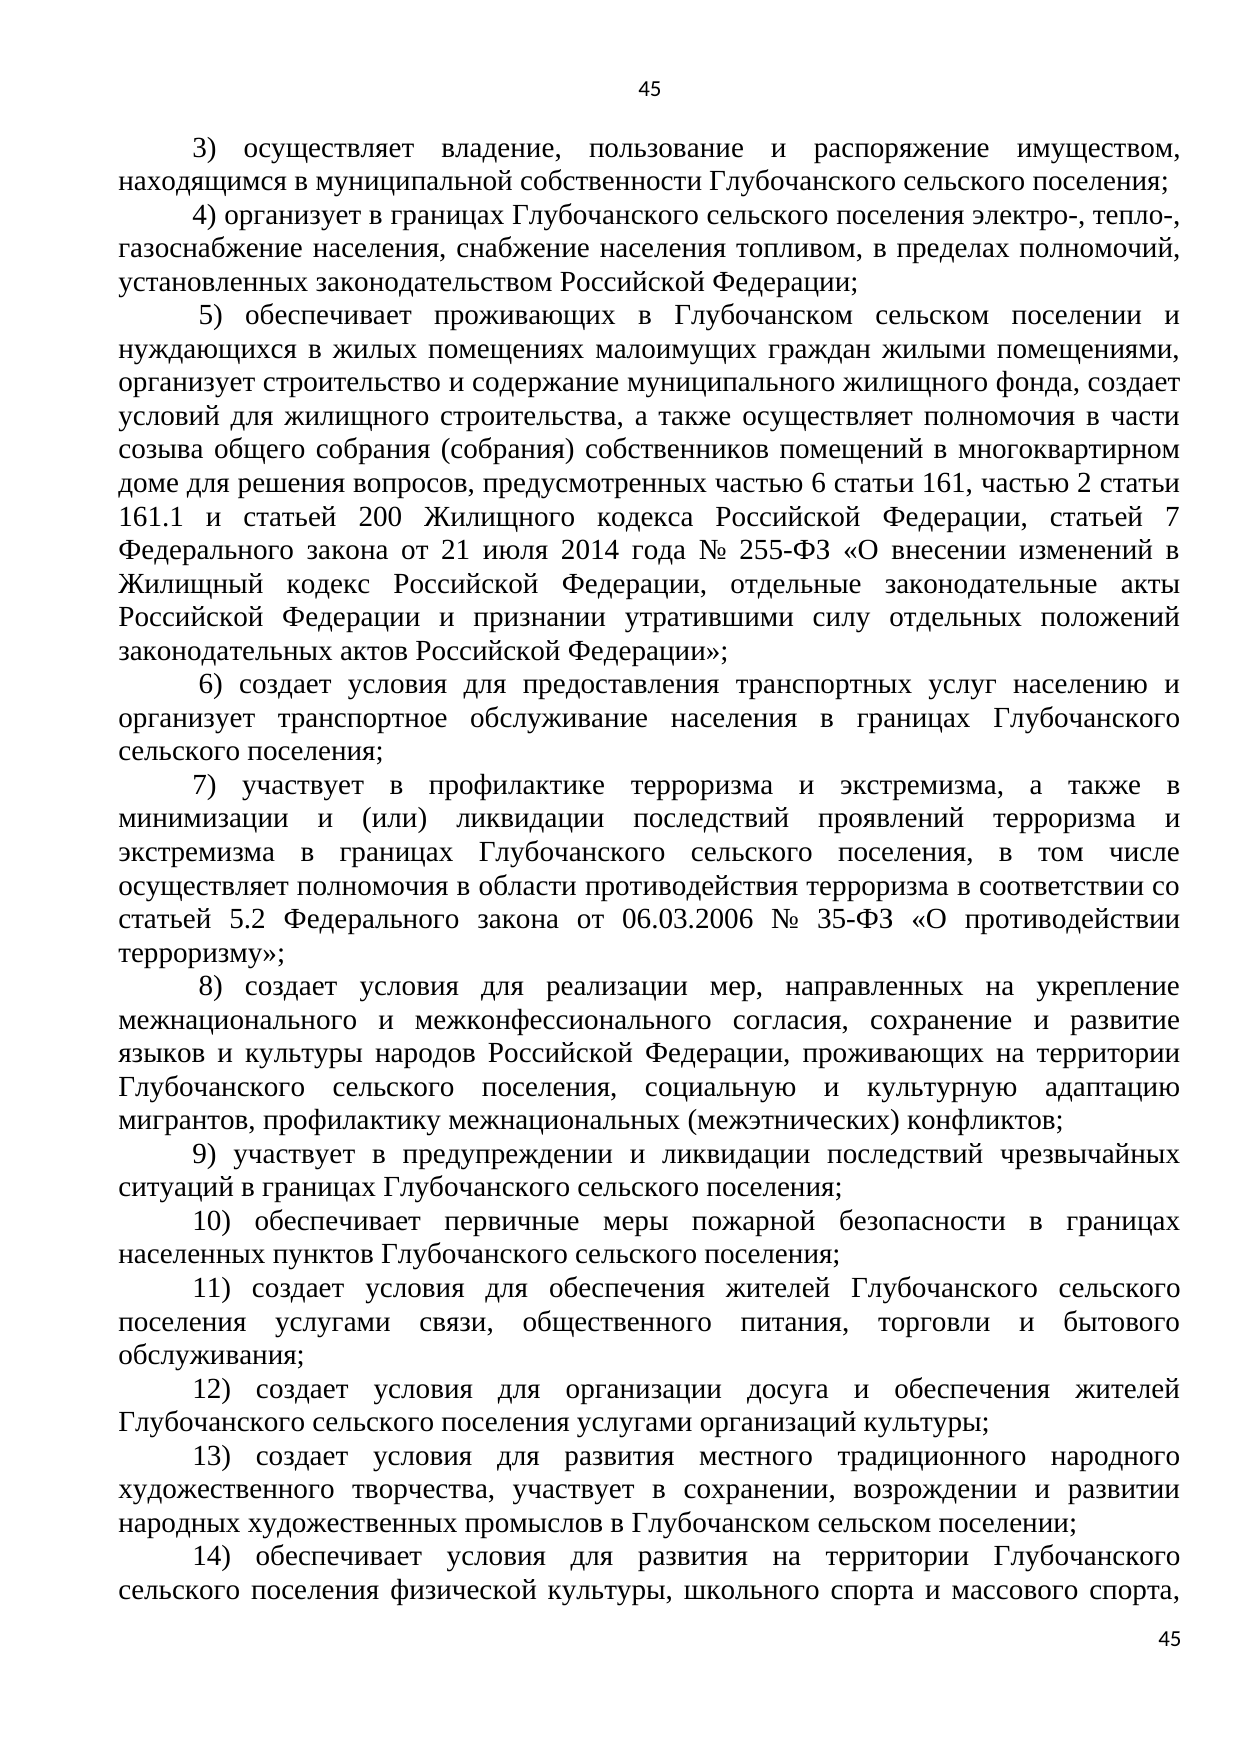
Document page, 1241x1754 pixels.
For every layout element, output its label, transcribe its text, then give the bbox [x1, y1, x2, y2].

text 9) участвует в предупреждении и ликвидации последствий чрезвычайных ситуаций в границах Глубочанского сельского поселения; [118, 1136, 1181, 1203]
text 5) обеспечивает проживающих в Глубочанском сельском поселении и нуждающихся в жилых помещениях малоимущих граждан жилыми помещениями, организует строительство и содержание муниципального жилищного фонда, создает условий для жилищного строительства, а также осуществляет полномочия в части созыва общего собрания (собрания) собственников помещений в многоквартирном доме для решения вопросов, предусмотренных частью 6 статьи 161, частью 2 статьи 161.1 и статьей 200 Жилищного кодекса Российской Федерации, статьей 7 Федерального закона от 21 июля 2014 года № 255-ФЗ «О внесении изменений в Жилищный кодекс Российской Федерации, отдельные законодательные акты Российской Федерации и признании утратившими силу отдельных положений законодательных актов Российской Федерации»; [118, 297, 1181, 666]
text 8) создает условия для реализации мер, направленных на укрепление межнационального и межконфессионального согласия, сохранение и развитие языков и культуры народов Российской Федерации, проживающих на территории Глубочанского сельского поселения, социальную и культурную адаптацию мигрантов, профилактику межнациональных (межэтнических) конфликтов; [118, 968, 1181, 1136]
text 11) создает условия для обеспечения жителей Глубочанского сельского поселения услугами связи, общественного питания, торговли и бытового обслуживания; [118, 1270, 1181, 1371]
text 13) создает условия для развития местного традиционного народного художественного творчества, участвует в сохранении, возрождении и развитии народных художественных промыслов в Глубочанском сельском поселении; [118, 1438, 1181, 1538]
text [118, 1538, 1181, 1606]
text 7) участвует в профилактике терроризма и экстремизма, а также в минимизации и (или) ликвидации последствий проявлений терроризма и экстремизма в границах Глубочанского сельского поселения, в том числе осуществляет полномочия в области противодействия терроризма в соответствии со статьей 5.2 Федерального закона от 06.03.2006 № 35-ФЗ «О противодействии терроризму»; [118, 767, 1181, 968]
text 10) обеспечивает первичные меры пожарной безопасности в границах населенных пунктов Глубочанского сельского поселения; [118, 1203, 1181, 1270]
text 12) создает условия для организации досуга и обеспечения жителей Глубочанского сельского поселения услугами организаций культуры; [118, 1371, 1181, 1438]
text 6) создает условия для предоставления транспортных услуг населению и организует транспортное обслуживание населения в границах Глубочанского сельского поселения; [118, 666, 1181, 767]
text 4) организует в границах Глубочанского сельского поселения электро-, тепло-, газоснабжение населения, снабжение населения топливом, в пределах полномочий, установленных законодательством Российской Федерации; [118, 197, 1181, 297]
text 3) осуществляет владение, пользование и распоряжение имуществом, находящимся в муниципальной собственности Глубочанского сельского поселения; [118, 130, 1181, 197]
